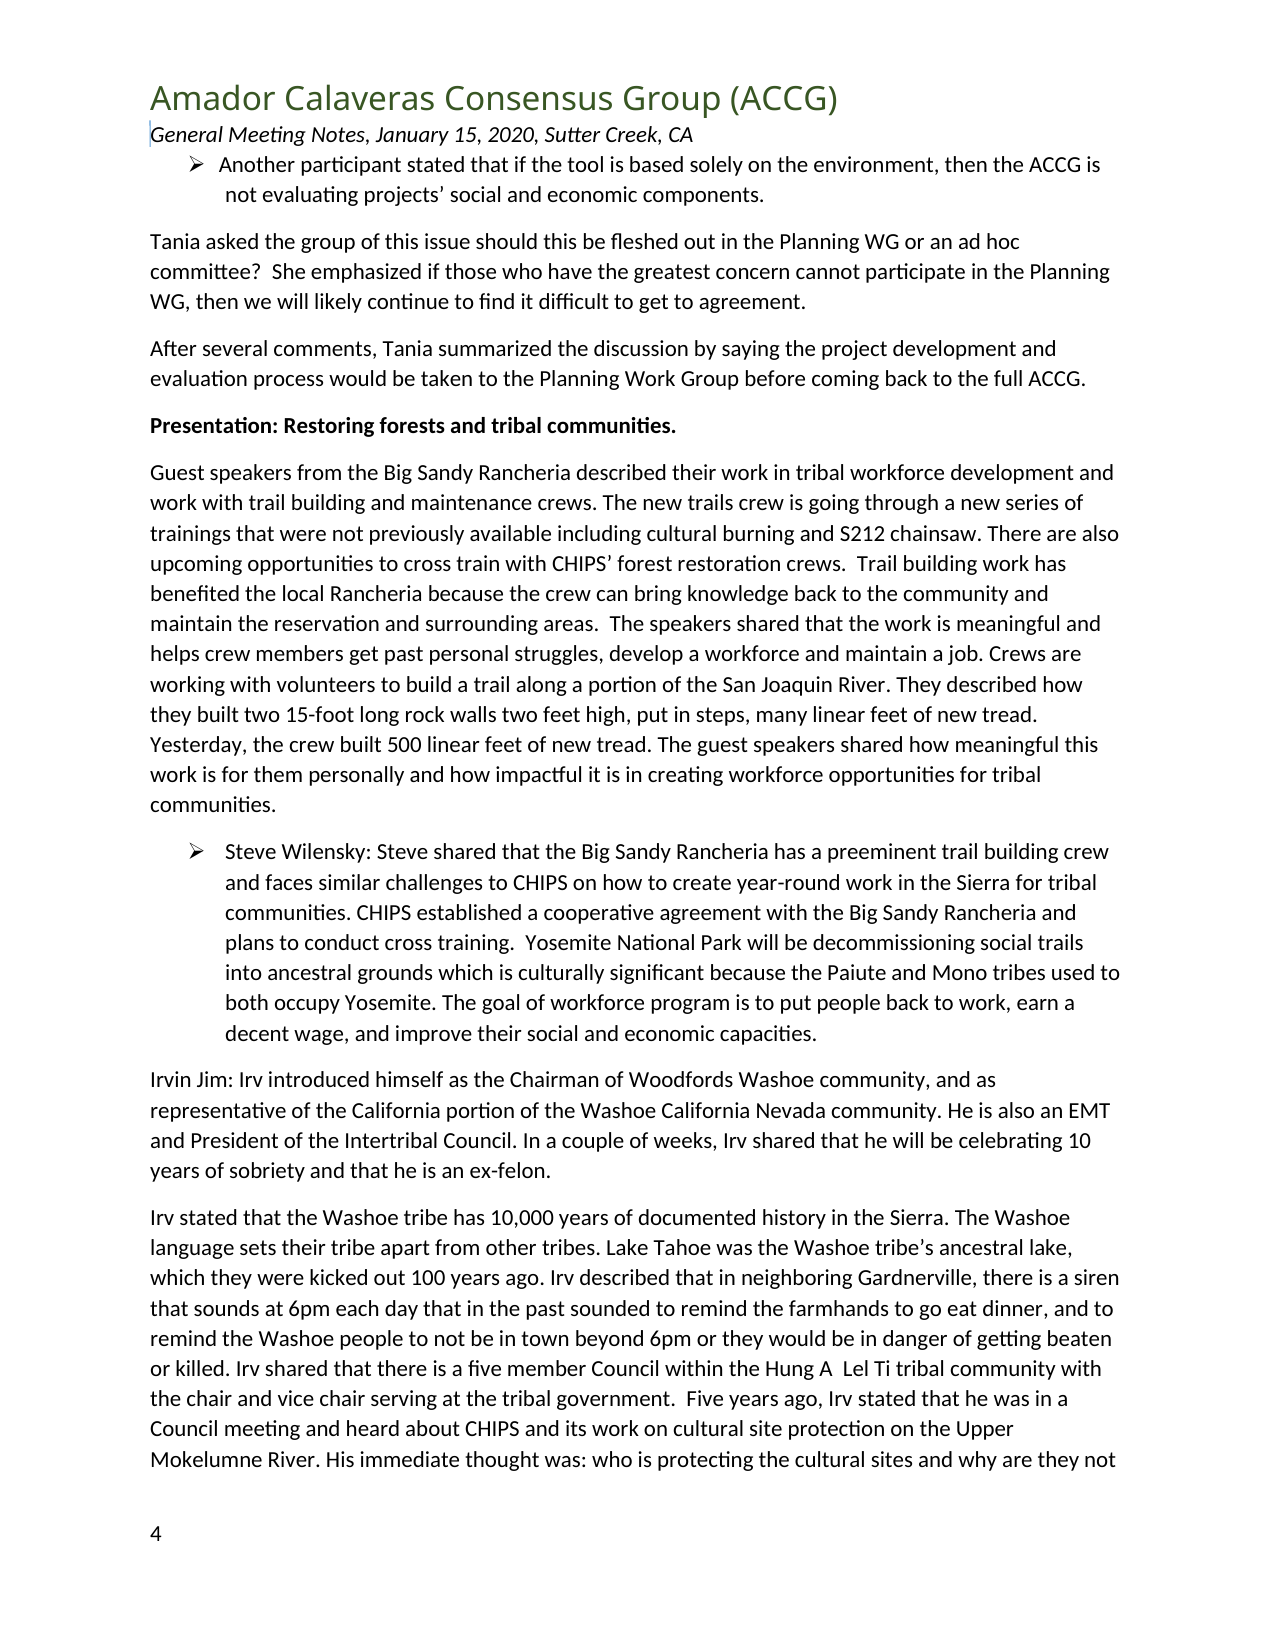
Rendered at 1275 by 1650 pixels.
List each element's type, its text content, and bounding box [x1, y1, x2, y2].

list Another participant stated that if the tool is based solely on the environment, then the ACCG is not evaluating projects’ social and economic components. [187, 150, 1125, 208]
text Presentation: Restoring forests and tribal communities. [150, 411, 1125, 439]
text Tania asked the group of this issue should this be fleshed out in the Planning WG or an ad hoc committee? She emphasized if those who have the greatest concern cannot participate in the Planning WG, then we will likely continue to find it difficult to get to agreement. [150, 227, 1125, 316]
text After several comments, Tania summarized the discussion by saying the project development and evaluation process would be taken to the Planning Work Group before coming back to the full ACCG. [150, 334, 1125, 393]
text Guest speakers from the Big Sandy Rancheria described their work in tribal workforce development and work with trail building and maintenance crews. The new trails crew is going through a new series of trainings that were not previously available including cultural burning and S212 chainsaw. There are also upcoming opportunities to cross train with CHIPS’ forest restoration crews. Trail building work has benefited the local Rancheria because the crew can bring knowledge back to the community and maintain the reservation and surrounding areas. The speakers shared that the work is meaningful and helps crew members get past personal struggles, develop a workforce and maintain a job. Crews are working with volunteers to build a trail along a portion of the San Joaquin River. They described how they built two 15-foot long rock walls two feet high, put in steps, many linear feet of new tread. Yesterday, the crew built 500 linear feet of new tread. The guest speakers shared how meaningful this work is for them personally and how impactful it is in creating workforce opportunities for tribal communities. [150, 458, 1125, 819]
list Steve Wilensky: Steve shared that the Big Sandy Rancheria has a preeminent trail building crew and faces similar challenges to CHIPS on how to create year-round work in the Sierra for tribal communities. CHIPS established a cooperative agreement with the Big Sandy Rancheria and plans to conduct cross training. Yosemite National Park will be decommissioning social trails into ancestral grounds which is culturally significant because the Paiute and Mono tribes used to both occupy Yosemite. The goal of workforce program is to put people back to work, earn a decent wage, and improve their social and economic capacities. [187, 837, 1125, 1047]
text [150, 1203, 1125, 1473]
text Irvin Jim: Irv introduced himself as the Chairman of Woodfords Washoe community, and as representative of the California portion of the Washoe California Nevada community. He is also an EMT and President of the Intertribal Council. In a couple of weeks, Irv shared that he will be celebrating 10 years of sobriety and that he is an ex-felon. [150, 1066, 1125, 1184]
